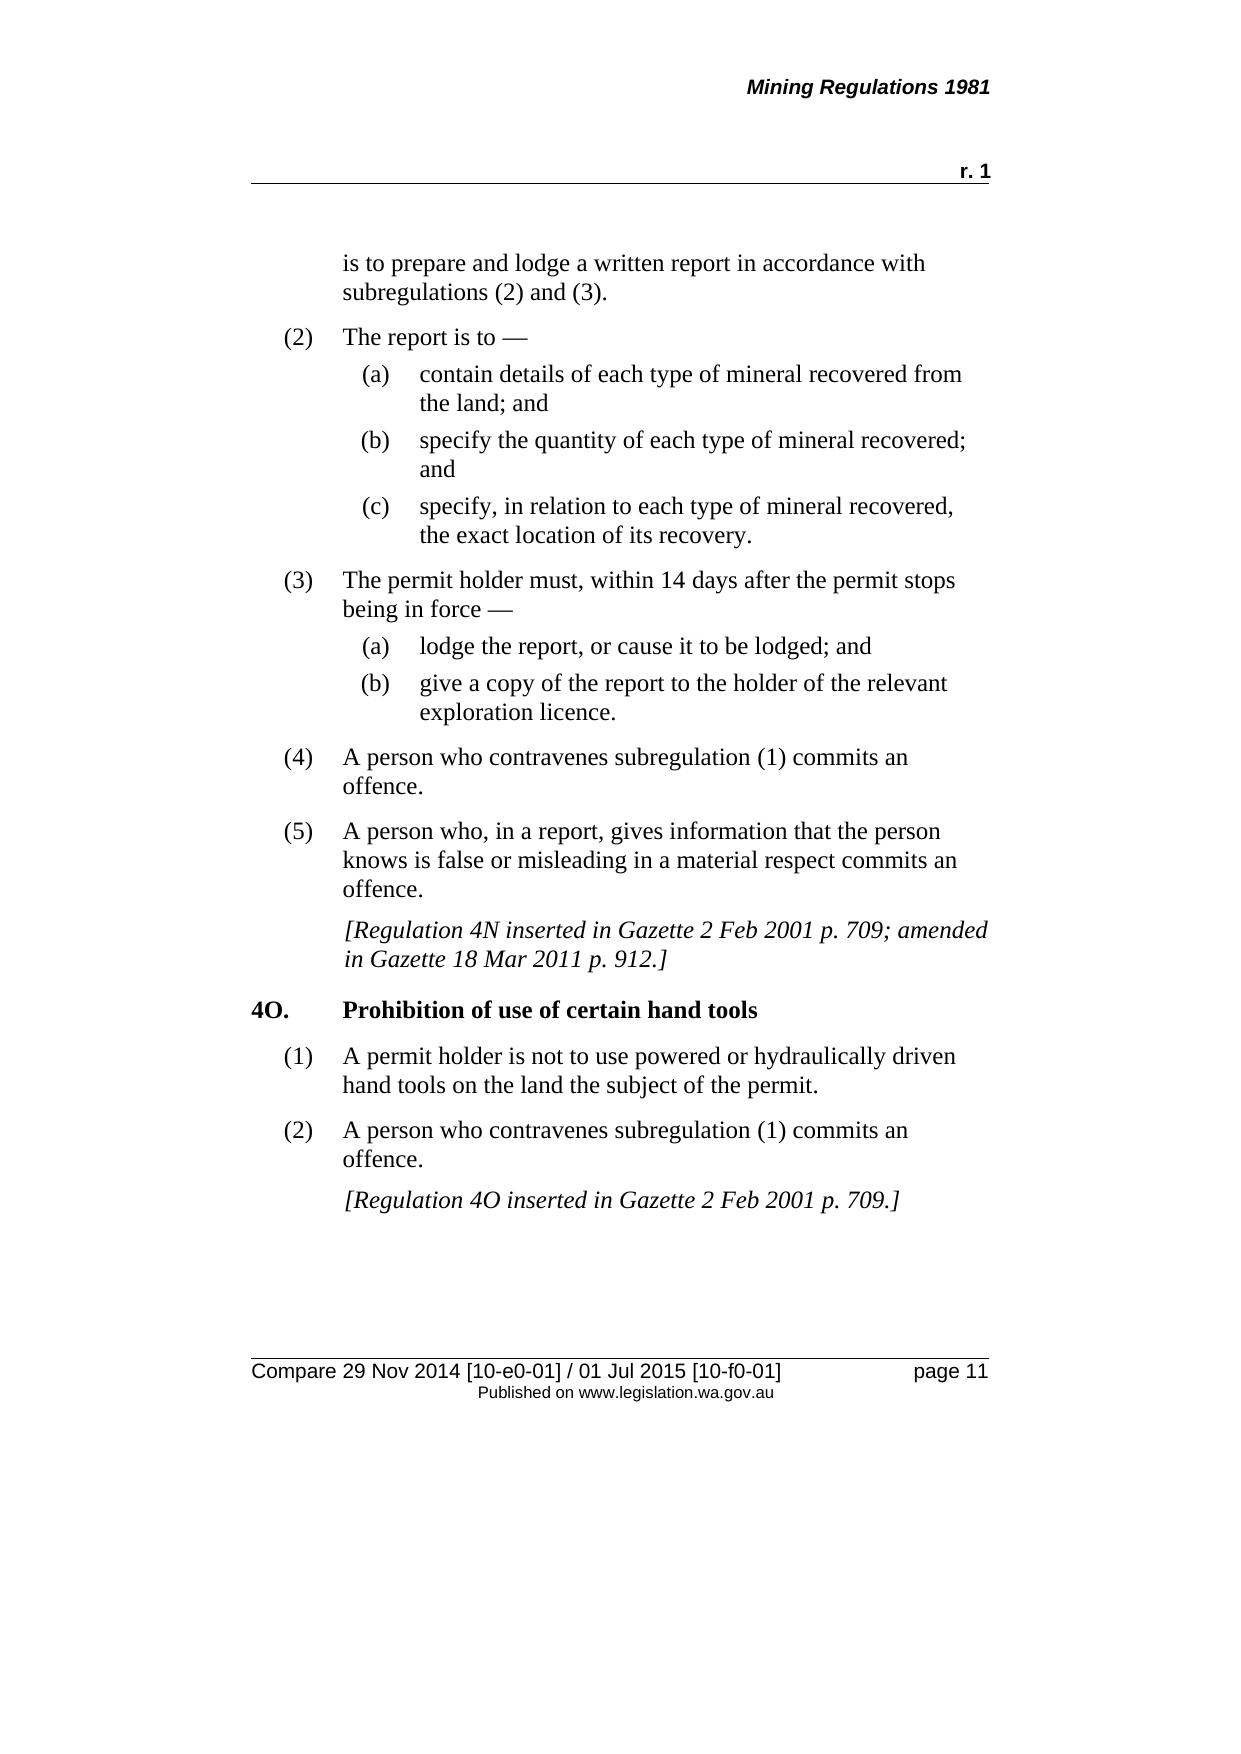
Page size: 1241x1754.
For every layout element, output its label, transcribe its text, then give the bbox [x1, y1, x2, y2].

text (5) A person who, in a report, gives information that the person knows is false or misleading in a material respect commits an offence. [251, 816, 989, 903]
text (a) lodge the report, or cause it to be lodged; and [251, 631, 989, 660]
text (2) The report is to — [251, 322, 989, 351]
text (a) contain details of each type of mineral recovered from the land; and [251, 359, 989, 417]
text (1) A permit holder is not to use powered or hydraulically driven hand tools on the land the subject of the permit. [251, 1041, 989, 1098]
text (b) specify the quantity of each type of mineral recovered; and [251, 425, 989, 483]
text [Regulation 4O inserted in Gazette 2 Feb 2001 p. 709.] [251, 1185, 989, 1214]
text [Regulation 4N inserted in Gazette 2 Feb 2001 p. 709; amended in Gazette 18 Mar 2011 p. 912.] [251, 915, 989, 973]
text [251, 248, 989, 306]
text (b) give a copy of the report to the holder of the relevant exploration licence. [251, 668, 989, 726]
text (c) specify, in relation to each type of mineral recovered, the exact location of its recovery. [251, 491, 989, 548]
text (4) A person who contravenes subregulation (1) commits an offence. [251, 742, 989, 800]
text (2) A person who contravenes subregulation (1) commits an offence. [251, 1115, 989, 1173]
text (3) The permit holder must, within 14 days after the permit stops being in force — [251, 565, 989, 623]
subtitle 4O. Prohibition of use of certain hand tools [251, 996, 989, 1024]
